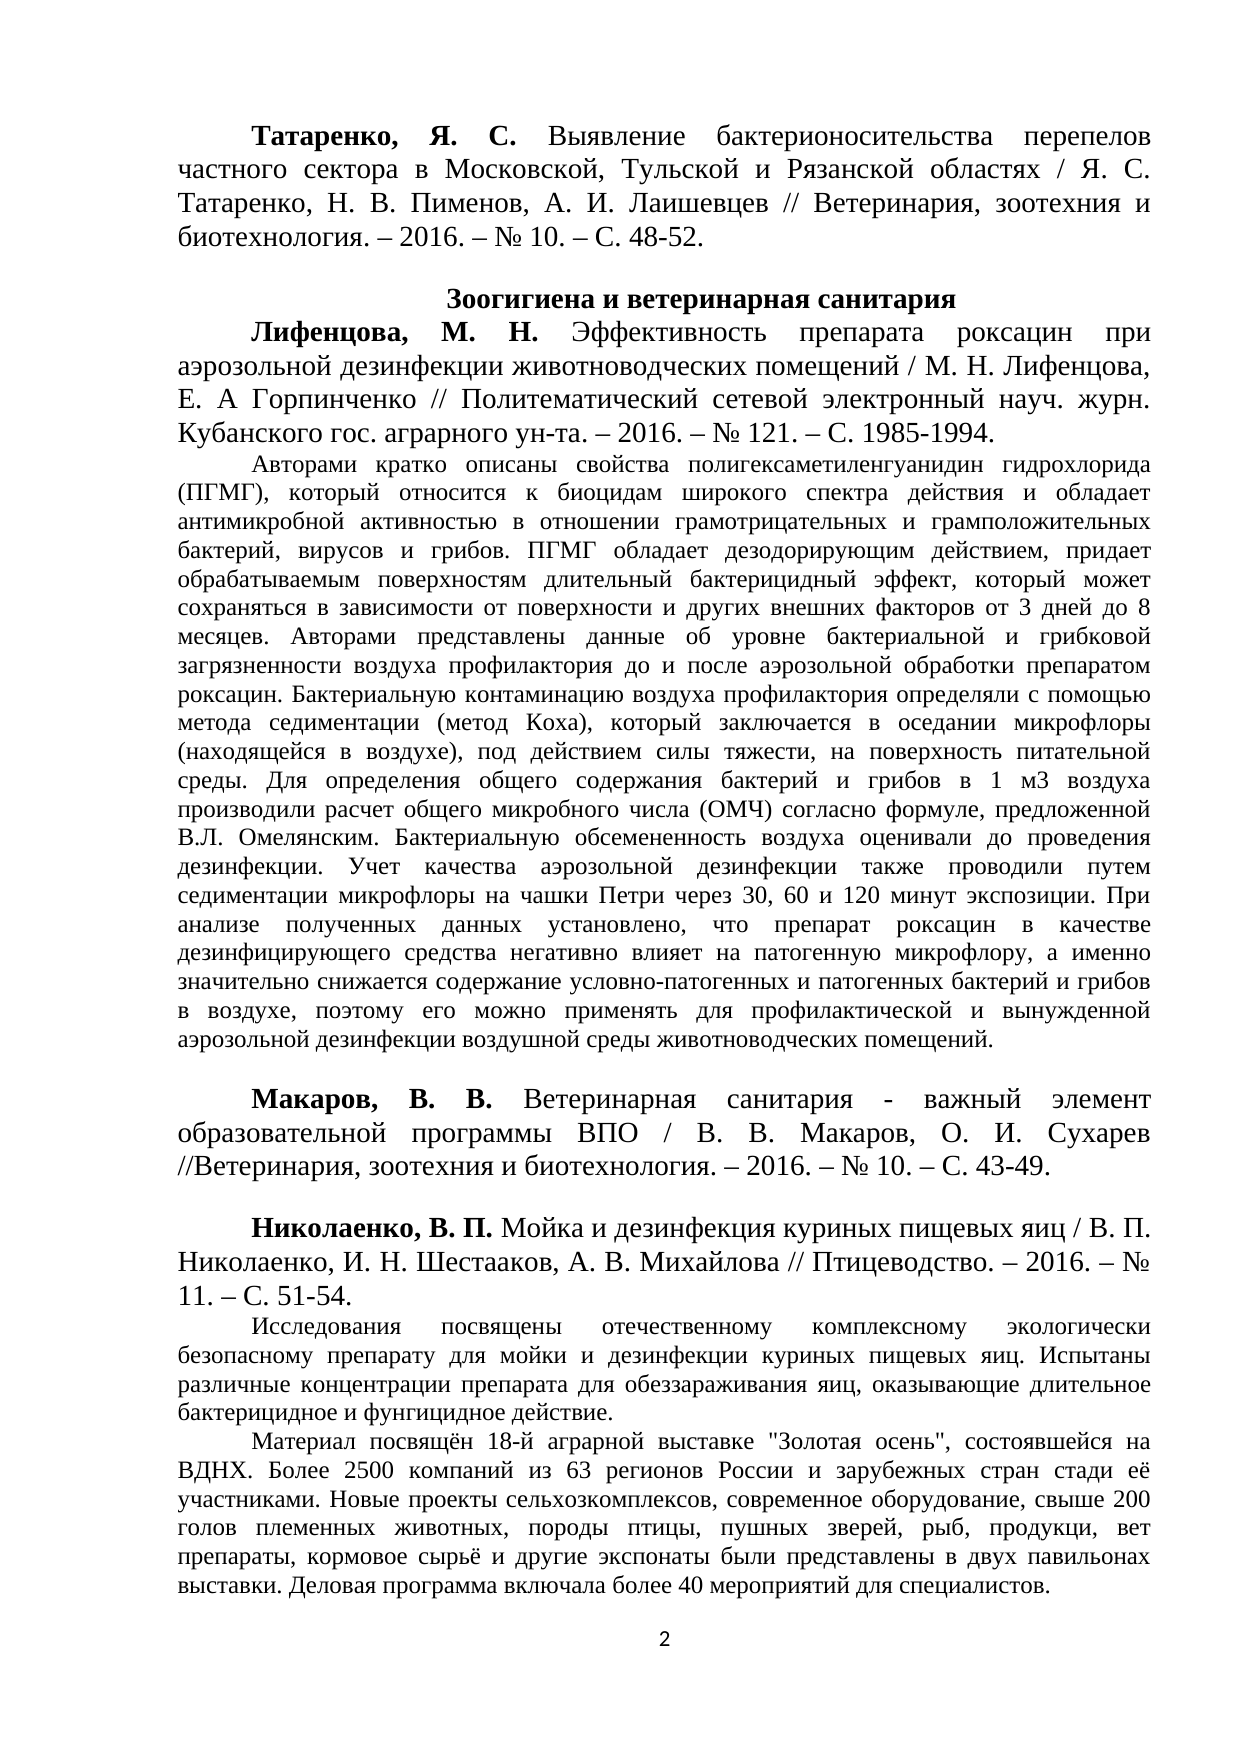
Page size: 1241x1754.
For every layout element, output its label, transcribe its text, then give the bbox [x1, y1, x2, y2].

text Макаров, В. В. Ветеринарная санитария - важный элемент образовательной программы ВПО / В. В. Макаров, О. И. Сухарев //Ветеринария, зоотехния и биотехнология. – 2016. – № 10. – С. 43-49. [177, 1081, 1152, 1182]
text Николаенко, В. П. Мойка и дезинфекция куриных пищевых яиц / В. П. Николаенко, И. Н. Шестааков, А. В. Михайлова // Птицеводство. – 2016. – № 11. – С. 51-54. [177, 1211, 1152, 1311]
text Татаренко, Я. С. Выявление бактерионосительства перепелов частного сектора в Московской, Тульской и Рязанской областях / Я. С. Татаренко, Н. В. Пименов, А. И. Лаишевцев // Ветеринария, зоотехния и биотехнология. – 2016. – № 10. – С. 48-52. [177, 118, 1152, 252]
text Исследования посвящены отечественному комплексному экологически безопасному препарату для мойки и дезинфекции куриных пищевых яиц. Испытаны различные концентрации препарата для обеззараживания яиц, оказывающие длительное бактерицидное и фунгицидное действие. [177, 1311, 1152, 1426]
text Лифенцова, М. Н. Эффективность препарата роксацин при аэрозольной дезинфекции животноводческих помещений / М. Н. Лифенцова, Е. А Горпинченко // Политематический сетевой электронный науч. журн. Кубанского гос. аграрного ун-та. – 2016. – № 121. – С. 1985-1994. [177, 314, 1152, 449]
text Авторами кратко описаны свойства полигексаметиленгуанидин гидрохлорида (ПГМГ), который относится к биоцидам широкого спектра действия и обладает антимикробной активностью в отношении грамотрицательных и грамположительных бактерий, вирусов и грибов. ПГМГ обладает дезодорирующим действием, придает обрабатываемым поверхностям длительный бактерицидный эффект, который может сохраняться в зависимости от поверхности и других внешних факторов от 3 дней до 8 месяцев. Авторами представлены данные об уровне бактериальной и грибковой загрязненности воздуха профилактория до и после аэрозольной обработки препаратом роксацин. Бактериальную контаминацию воздуха профилактория определяли с помощью метода седиментации (метод Коха), который заключается в оседании микрофлоры (находящейся в воздухе), под действием силы тяжести, на поверхность питательной среды. Для определения общего содержания бактерий и грибов в 1 м3 воздуха производили расчет общего микробного числа (ОМЧ) согласно формуле, предложенной В.Л. Омелянским. Бактериальную обсемененность воздуха оценивали до проведения дезинфекции. Учет качества аэрозольной дезинфекции также проводили путем седиментации микрофлоры на чашки Петри через 30, 60 и 120 минут экспозиции. При анализе полученных данных установлено, что препарат роксацин в качестве дезинфицирующего средства негативно влияет на патогенную микрофлору, а именно значительно снижается содержание условно-патогенных и патогенных бактерий и грибов в воздухе, поэтому его можно применять для профилактической и вынужденной аэрозольной дезинфекции воздушной среды животноводческих помещений. [177, 449, 1152, 1052]
text Зоогигиена и ветеринарная санитария [177, 281, 1152, 314]
text Материал посвящён 18-й аграрной выставке "Золотая осень", состоявшейся на ВДНХ. Более 2500 компаний из 63 регионов России и зарубежных стран стади её участниками. Новые проекты сельхозкомплексов, современное оборудование, свыше 200 голов племенных животных, породы птицы, пушных зверей, рыб, продукци, вет препараты, кормовое сырьё и другие экспонаты были представлены в двух павильонах выставки. Деловая программа включала более 40 мероприятий для специалистов. [177, 1426, 1152, 1599]
